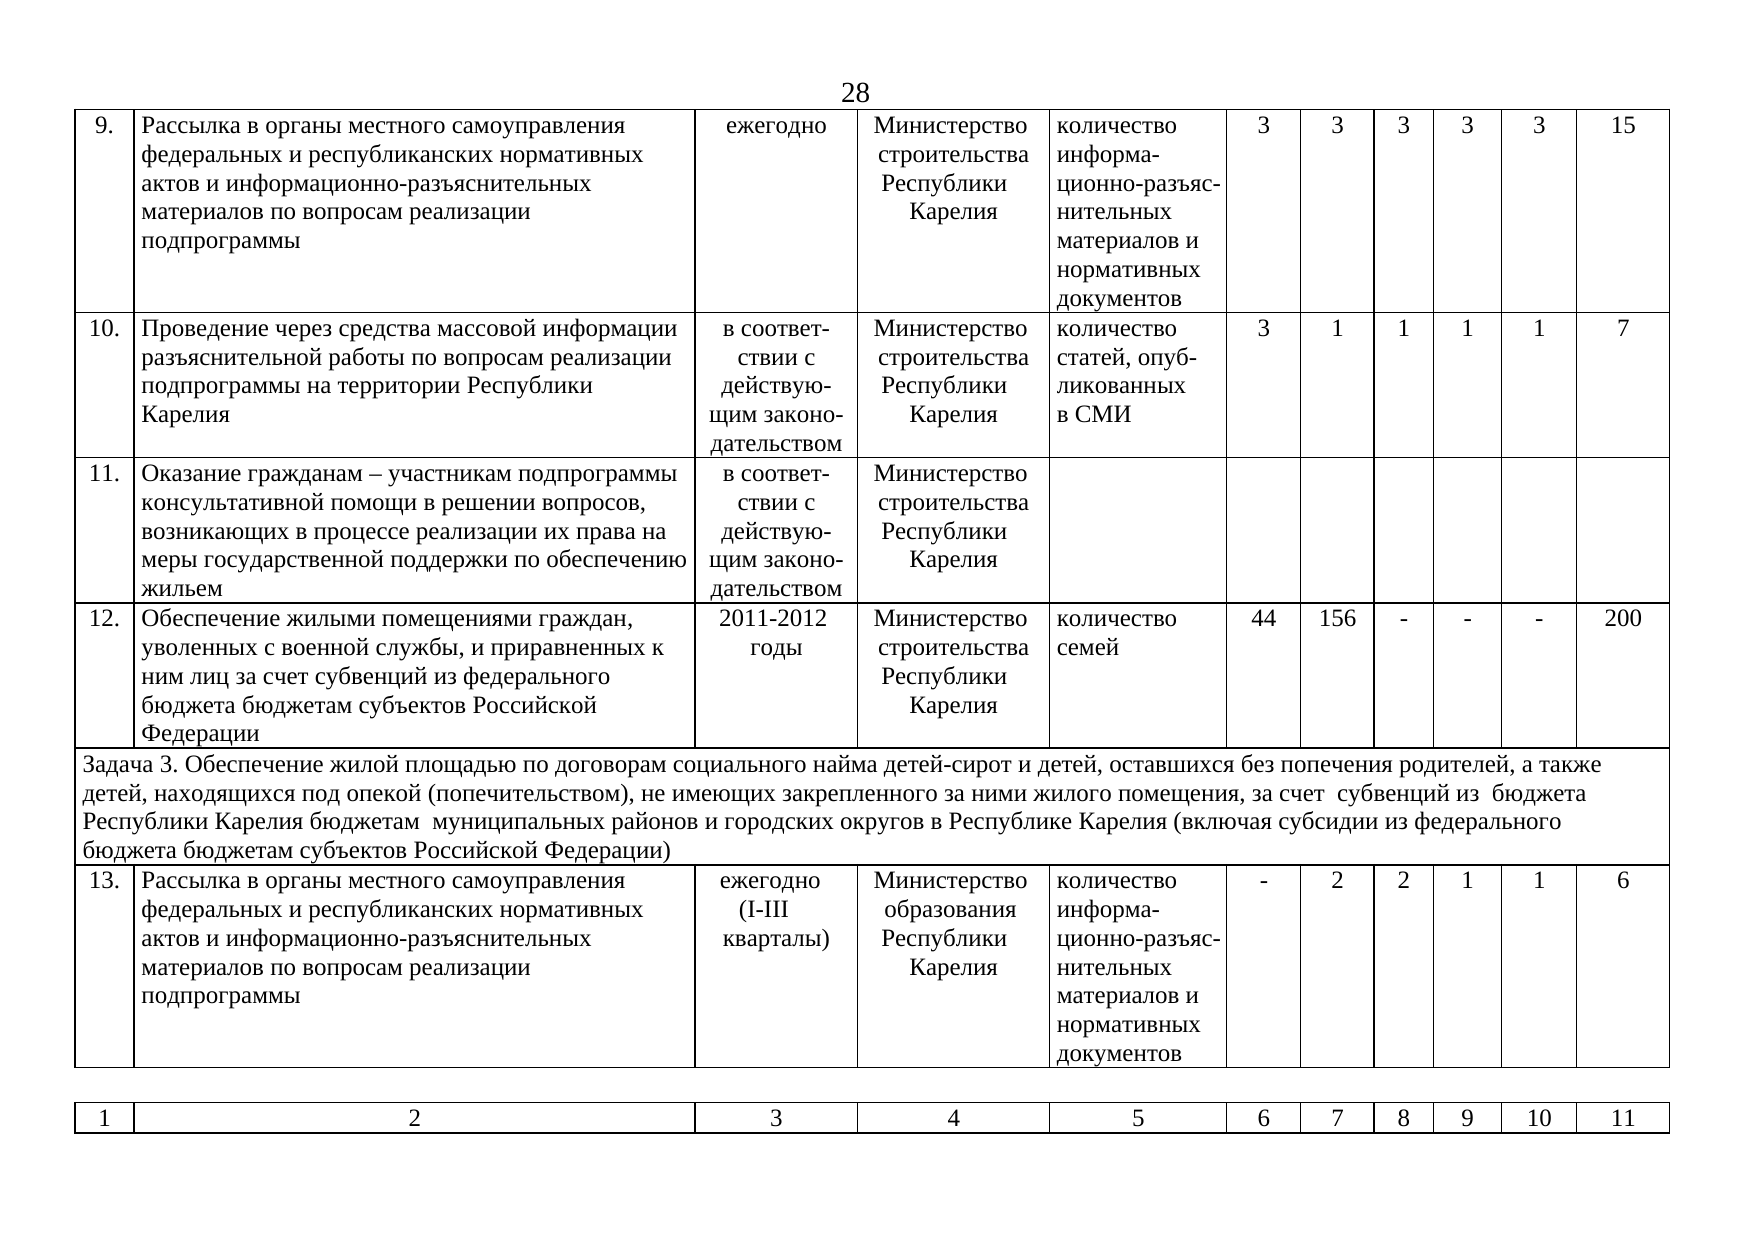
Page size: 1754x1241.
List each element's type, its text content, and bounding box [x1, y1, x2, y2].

table_cell в соответ-ствии с действую-щим законо-дательством [696, 458, 857, 602]
table_cell 1 [1434, 866, 1501, 1067]
table_cell [1502, 458, 1576, 602]
table_cell [1375, 458, 1433, 602]
table_cell 1 [1502, 313, 1576, 457]
table_cell количество статей, опуб-ликованных в СМИ [1050, 313, 1226, 457]
table_cell 1 [1375, 313, 1433, 457]
table_cell 1 [1301, 313, 1373, 457]
table_cell 7 [1577, 313, 1669, 457]
table_cell Рассылка в органы местного самоуправления федеральных и республиканских нормативных актов и информационно-разъяснительных материалов по вопросам реализации подпрограммы [135, 110, 694, 311]
table_cell в соответ-ствии с действую-щим законо-дательством [696, 313, 857, 457]
table_cell 6 [1577, 866, 1669, 1067]
table_cell 200 [1577, 604, 1669, 747]
table_cell 15 [1577, 110, 1669, 311]
table_header 8 [1375, 1103, 1433, 1132]
table_cell Рассылка в органы местного самоуправления федеральных и республиканских нормативных актов и информационно-разъяснительных материалов по вопросам реализации подпрограммы [135, 866, 694, 1067]
table_cell 9. [76, 110, 133, 311]
table_cell 13. [76, 866, 133, 1067]
table_cell 2 [1375, 866, 1433, 1067]
table_cell 11. [76, 458, 133, 602]
table_cell Обеспечение жилыми помещениями граждан, уволенных с военной службы, и приравненных к ним лиц за счет субвенций из федерального бюджета бюджетам субъектов Российской Федерации [135, 604, 694, 747]
table_cell 2011-2012 годы [696, 604, 857, 747]
table_cell ежегодно (I-III кварталы) [696, 866, 857, 1067]
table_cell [858, 110, 1049, 311]
table_cell 156 [1301, 604, 1373, 747]
table_cell - [1227, 866, 1300, 1067]
table_cell количество информа-ционно-разъяс-нительных материалов и нормативных документов [1050, 110, 1226, 311]
table_cell 2 [1301, 866, 1373, 1067]
table_cell [1050, 458, 1226, 602]
table_cell Министерство строительства Республики Карелия [858, 604, 1049, 747]
table_header 9 [1434, 1103, 1501, 1132]
table_header 3 [696, 1103, 857, 1132]
table_header 7 [1301, 1103, 1373, 1132]
table_cell количество информа-ционно-разъяс-нительных материалов и нормативных документов [1050, 866, 1226, 1067]
table_cell - [1375, 604, 1433, 747]
table_cell [1434, 458, 1501, 602]
table_cell 12. [76, 604, 133, 747]
table_cell 3 [1375, 110, 1433, 311]
table_cell - [1434, 604, 1501, 747]
table_cell 3 [1301, 110, 1373, 311]
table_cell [858, 866, 1049, 1067]
table_cell Задача 3. Обеспечение жилой площадью по договорам социального найма детей-сирот и детей, оставшихся без попечения родителей, а также детей, находящихся под опекой (попечительством), не имеющих закрепленного за ними жилого помещения, за счет субвенций из бюджета Республики Карелия бюджетам муниципальных районов и городских округов в Республике Карелия (включая субсидии из федерального бюджета бюджетам субъектов Российской Федерации) [76, 749, 1669, 864]
table_cell 3 [1227, 110, 1300, 311]
table_cell количество семей [1050, 604, 1226, 747]
table_cell Министерство строительства Республики Карелия [858, 458, 1049, 602]
table_cell 1 [1502, 866, 1576, 1067]
table_cell Оказание гражданам – участникам подпрограммы консультативной помощи в решении вопросов, возникающих в процессе реализации их права на меры государственной поддержки по обеспечению жильем [135, 458, 694, 602]
table_header 6 [1227, 1103, 1300, 1132]
table_cell [1301, 458, 1373, 602]
table_cell ежегодно [696, 110, 857, 311]
table_header 11 [1577, 1103, 1669, 1132]
table_cell [1227, 458, 1300, 602]
table_cell Министерство строительства Республики Карелия [858, 313, 1049, 457]
table_header 4 [858, 1103, 1049, 1132]
table_cell 3 [1502, 110, 1576, 311]
table_cell [1577, 458, 1669, 602]
table_header 10 [1502, 1103, 1576, 1132]
table_header 1 [76, 1103, 133, 1132]
table_cell Проведение через средства массовой информации разъяснительной работы по вопросам реализации подпрограммы на территории Республики Карелия [135, 313, 694, 457]
table_cell 10. [76, 313, 133, 457]
table_cell 3 [1227, 313, 1300, 457]
table_header 5 [1050, 1103, 1226, 1132]
table_header 2 [135, 1103, 694, 1132]
table_cell 3 [1434, 110, 1501, 311]
table_cell 1 [1434, 313, 1501, 457]
table_cell 44 [1227, 604, 1300, 747]
table_cell - [1502, 604, 1576, 747]
